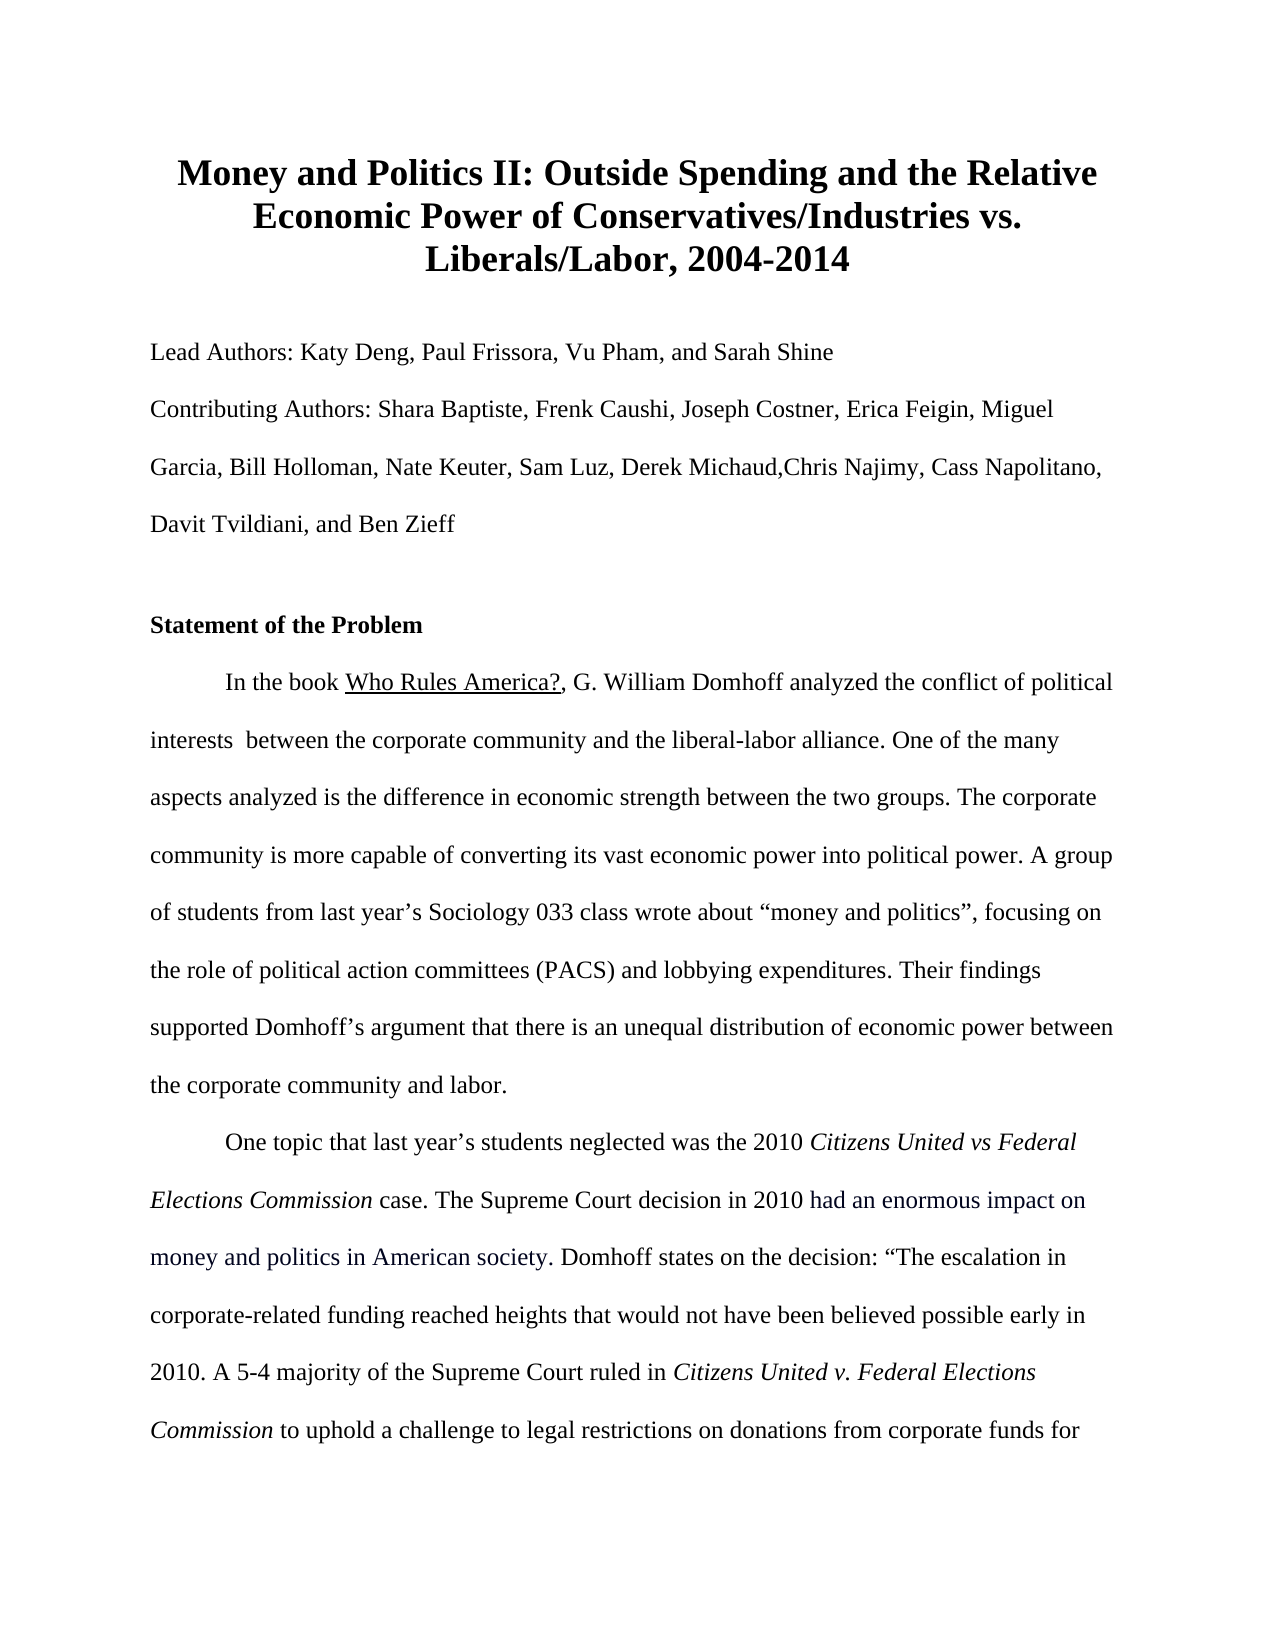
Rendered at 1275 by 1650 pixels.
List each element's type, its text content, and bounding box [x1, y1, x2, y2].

text Lead Authors: Katy Deng, Paul Frissora, Vu Pham, and Sarah Shine [150, 337, 1125, 366]
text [150, 1127, 1125, 1444]
text Contributing Authors: Shara Baptiste, Frenk Caushi, Joseph Costner, Erica Feigin, Miguel Garcia, Bill Holloman, Nate Keuter, Sam Luz, Derek Michaud,Chris Najimy, Cass Napolitano, Davit Tvildiani, and Ben Zieff [150, 394, 1125, 538]
text Statement of the Problem [150, 610, 1125, 639]
text In the book Who Rules America?, G. William Domhoff analyzed the conflict of political interests between the corporate community and the liberal-labor alliance. One of the many aspects analyzed is the difference in economic strength between the two groups. The corporate community is more capable of converting its vast economic power into political power. A group of students from last year’s Sociology 033 class wrote about “money and politics”, focusing on the role of political action committees (PACS) and lobbying expenditures. Their findings supported Domhoff’s argument that there is an unequal distribution of economic power between the corporate community and labor. [150, 667, 1125, 1099]
text Money and Politics II: Outside Spending and the Relative Economic Power of Conservatives/Industries vs. Liberals/Labor, 2004-2014 [150, 150, 1125, 279]
